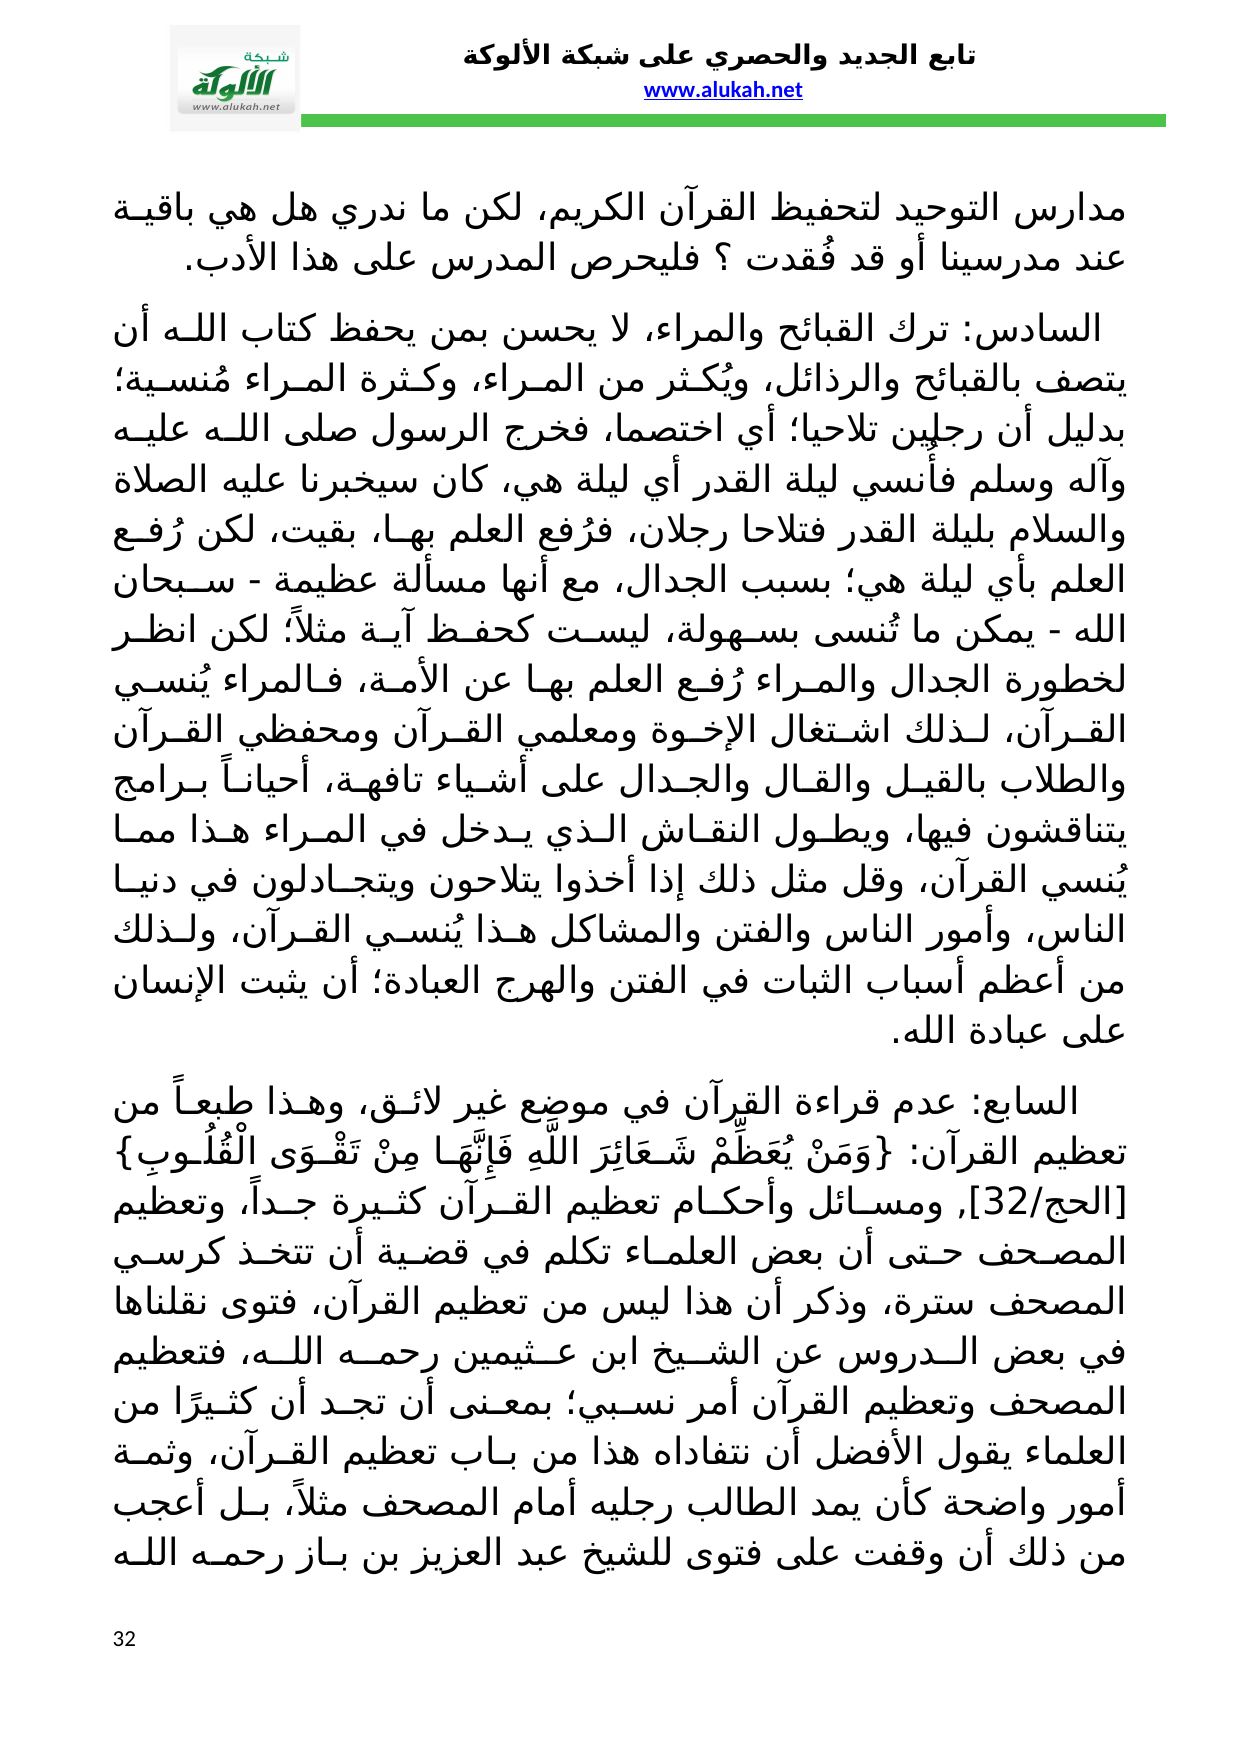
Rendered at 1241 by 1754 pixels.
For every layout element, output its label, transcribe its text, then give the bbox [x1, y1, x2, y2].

text السادس: ترك القبائح والمراء، لا يحسن بمن يحفظ كتاب الله أن يتصف بالقبائح والرذائل، ويُكثر من المراء، وكثرة المراء مُنسية؛ بدليل أن رجلين تلاحيا؛ أي اختصما، فخرج الرسول صلى الله عليه وآله وسلم فأُنسي ليلة القدر أي ليلة هي، كان سيخبرنا عليه الصلاة والسلام بليلة القدر فتلاحا رجلان، فرُفع العلم بها، بقيت، لكن رُفع العلم بأي ليلة هي؛ بسبب الجدال، مع أنها مسألة عظيمة - سبحان الله - يمكن ما تُنسى بسهولة، ليست كحفظ آية مثلاً؛ لكن انظر لخطورة الجدال والمراء رُفع العلم بها عن الأمة، فالمراء يُنسي القرآن، لذلك اشتغال الإخوة ومعلمي القرآن ومحفظي القرآن والطلاب بالقيل والقال والجدال على أشياء تافهة، أحياناً برامج يتناقشون فيها، ويطول النقاش الذي يدخل في المراء هذا مما يُنسي القرآن، وقل مثل ذلك إذا أخذوا يتلاحون ويتجادلون في دنيا الناس، وأمور الناس والفتن والمشاكل هذا يُنسي القرآن، ولذلك من أعظم أسباب الثبات في الفتن والهرج العبادة؛ أن يثبت الإنسان على عبادة الله. [112, 307, 1128, 1052]
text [112, 186, 1128, 279]
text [112, 1079, 1128, 1574]
